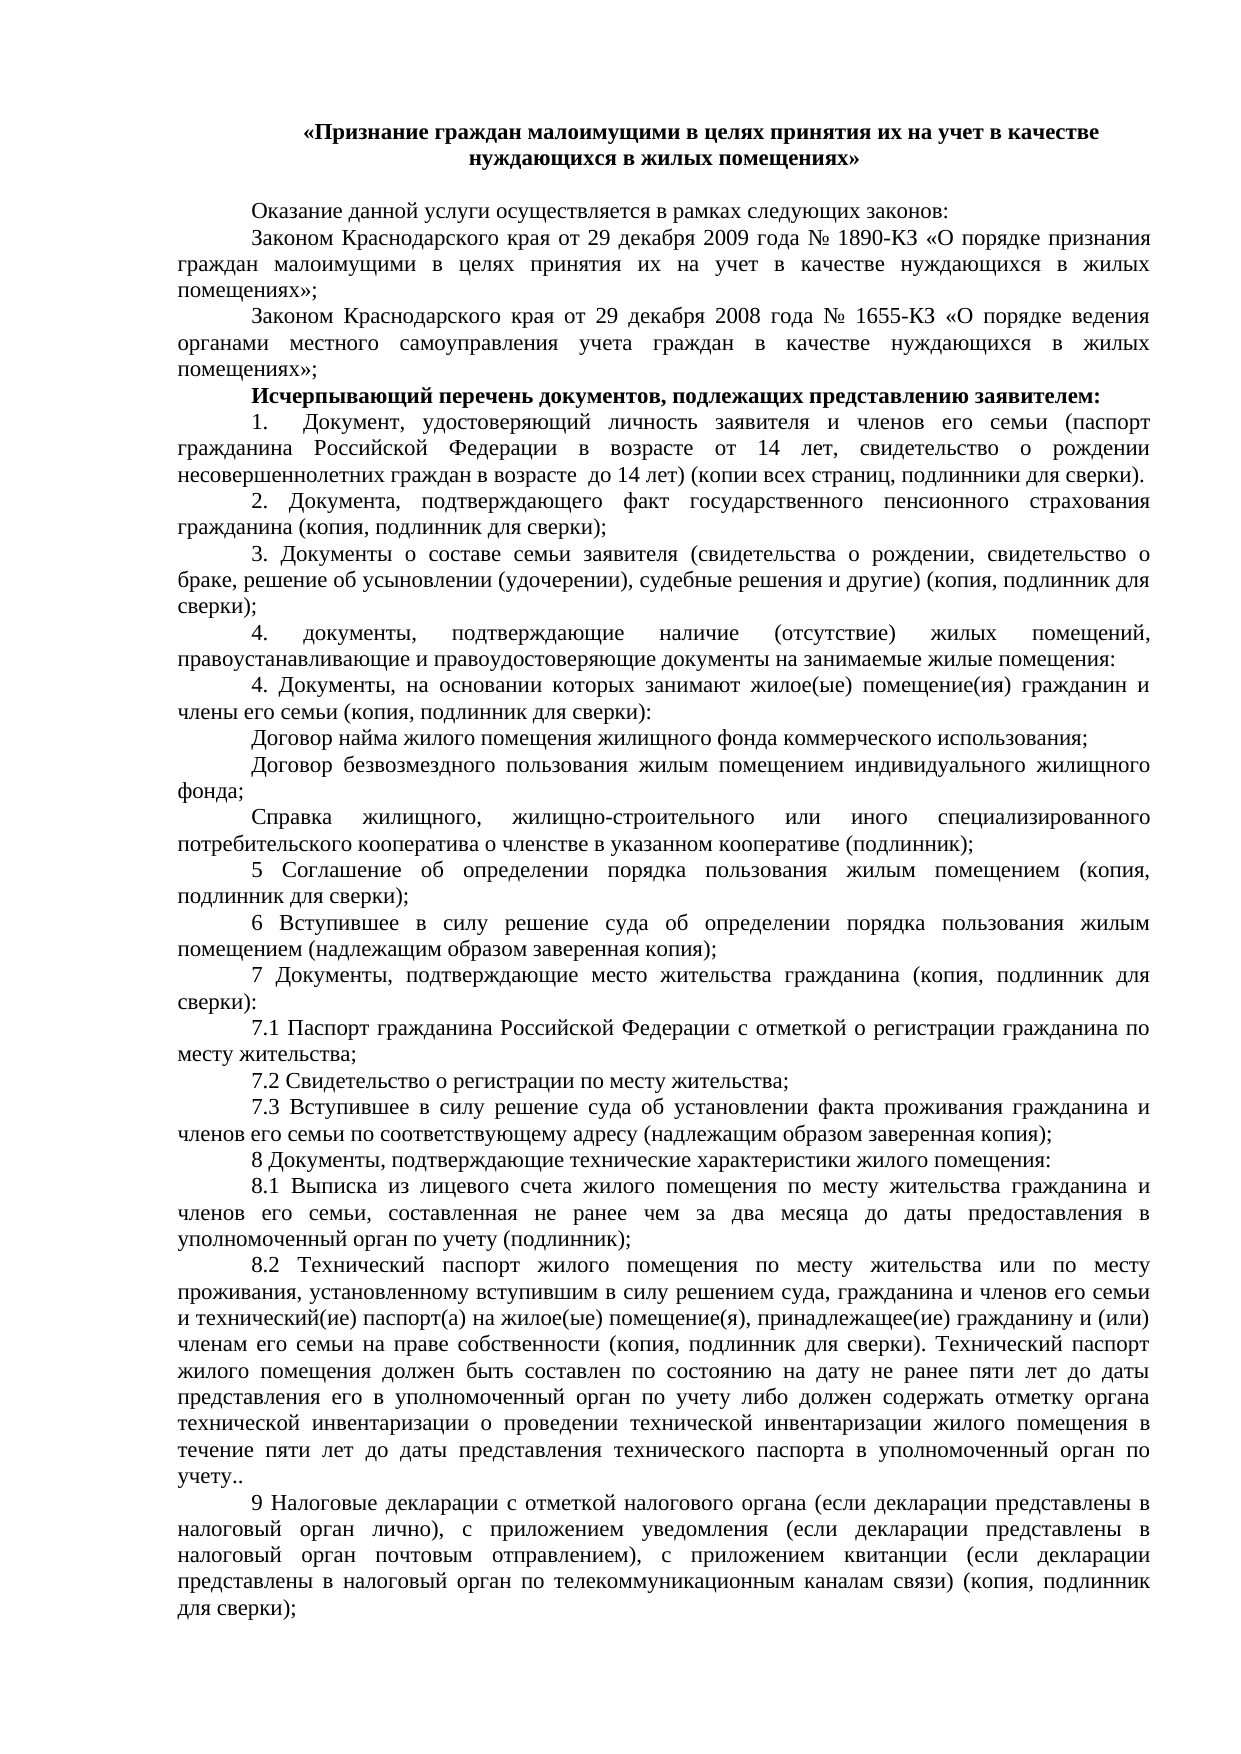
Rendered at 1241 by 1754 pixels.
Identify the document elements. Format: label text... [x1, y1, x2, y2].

text 7 Документы, подтверждающие место жительства гражданина (копия, подлинник для сверки): [177, 961, 1152, 1014]
text 6 Вступившее в силу решение суда об определении порядка пользования жилым помещением (надлежащим образом заверенная копия); [177, 909, 1152, 961]
text Законом Краснодарского края от 29 декабря 2009 года № 1890-КЗ «О порядке признания граждан малоимущими в целях принятия их на учет в качестве нуждающихся в жилых помещениях»; [177, 223, 1152, 303]
text Исчерпывающий перечень документов, подлежащих представлению заявителем: [177, 382, 1152, 408]
text 3. Документы о составе семьи заявителя (свидетельства о рождении, свидетельство о браке, решение об усыновлении (удочерении), судебные решения и другие) (копия, подлинник для сверки); [177, 540, 1152, 619]
text 7.2 Свидетельство о регистрации по месту жительства; [177, 1067, 1152, 1093]
text 7.3 Вступившее в силу решение суда об установлении факта проживания гражданина и членов его семьи по соответствующему адресу (надлежащим образом заверенная копия); [177, 1093, 1152, 1146]
text Оказание данной услуги осуществляется в рамках следующих законов: [177, 197, 1152, 223]
text Договор безвозмездного пользования жилым помещением индивидуального жилищного фонда; [177, 751, 1152, 803]
text 7.1 Паспорт гражданина Российской Федерации с отметкой о регистрации гражданина по месту жительства; [177, 1014, 1152, 1067]
text Договор найма жилого помещения жилищного фонда коммерческого использования; [177, 724, 1152, 751]
text 8.2 Технический паспорт жилого помещения по месту жительства или по месту проживания, установленному вступившим в силу решением суда, гражданина и членов его семьи и технический(ие) паспорт(а) на жилое(ые) помещение(я), принадлежащее(ие) гражданину и (или) членам его семьи на праве собственности (копия, подлинник для сверки). Технический паспорт жилого помещения должен быть составлен по состоянию на дату не ранее пяти лет до даты представления его в уполномоченный орган по учету либо должен содержать отметку органа технической инвентаризации о проведении технической инвентаризации жилого помещения в течение пяти лет до даты представления технического паспорта в уполномоченный орган по учету.. [177, 1251, 1152, 1488]
text 8.1 Выписка из лицевого счета жилого помещения по месту жительства гражданина и членов его семьи, составленная не ранее чем за два месяца до даты предоставления в уполномоченный орган по учету (подлинник); [177, 1172, 1152, 1251]
text 9 Налоговые декларации с отметкой налогового органа (если декларации представлены в налоговый орган лично), с приложением уведомления (если декларации представлены в налоговый орган почтовым отправлением), с приложением квитанции (если декларации представлены в налоговый орган по телекоммуникационным каналам связи) (копия, подлинник для сверки); [177, 1488, 1152, 1620]
text 5 Соглашение об определении порядка пользования жилым помещением (копия, подлинник для сверки); [177, 856, 1152, 909]
text 4. Документы, на основании которых занимают жилое(ые) помещение(ия) гражданин и члены его семьи (копия, подлинник для сверки): [177, 672, 1152, 724]
text Справка жилищного, жилищно-строительного или иного специализированного потребительского кооператива о членстве в указанном кооперативе (подлинник); [177, 803, 1152, 856]
text Законом Краснодарского края от 29 декабря 2008 года № 1655-КЗ «О порядке ведения органами местного самоуправления учета граждан в качестве нуждающихся в жилых помещениях»; [177, 303, 1152, 382]
text 1. Документ, удостоверяющий личность заявителя и членов его семьи (паспорт гражданина Российской Федерации в возрасте от 14 лет, свидетельство о рождении несовершеннолетних граждан в возрасте до 14 лет) (копии всех страниц, подлинники для сверки). [177, 408, 1152, 487]
text 2. Документа, подтверждающего факт государственного пенсионного страхования гражданина (копия, подлинник для сверки); [177, 487, 1152, 540]
text 8 Документы, подтверждающие технические характеристики жилого помещения: [177, 1146, 1152, 1172]
text 4. документы, подтверждающие наличие (отсутствие) жилых помещений, правоустанавливающие и правоудостоверяющие документы на занимаемые жилые помещения: [177, 619, 1152, 672]
text «Признание граждан малоимущими в целях принятия их на учет в качестве нуждающихся в жилых помещениях» [177, 118, 1152, 171]
